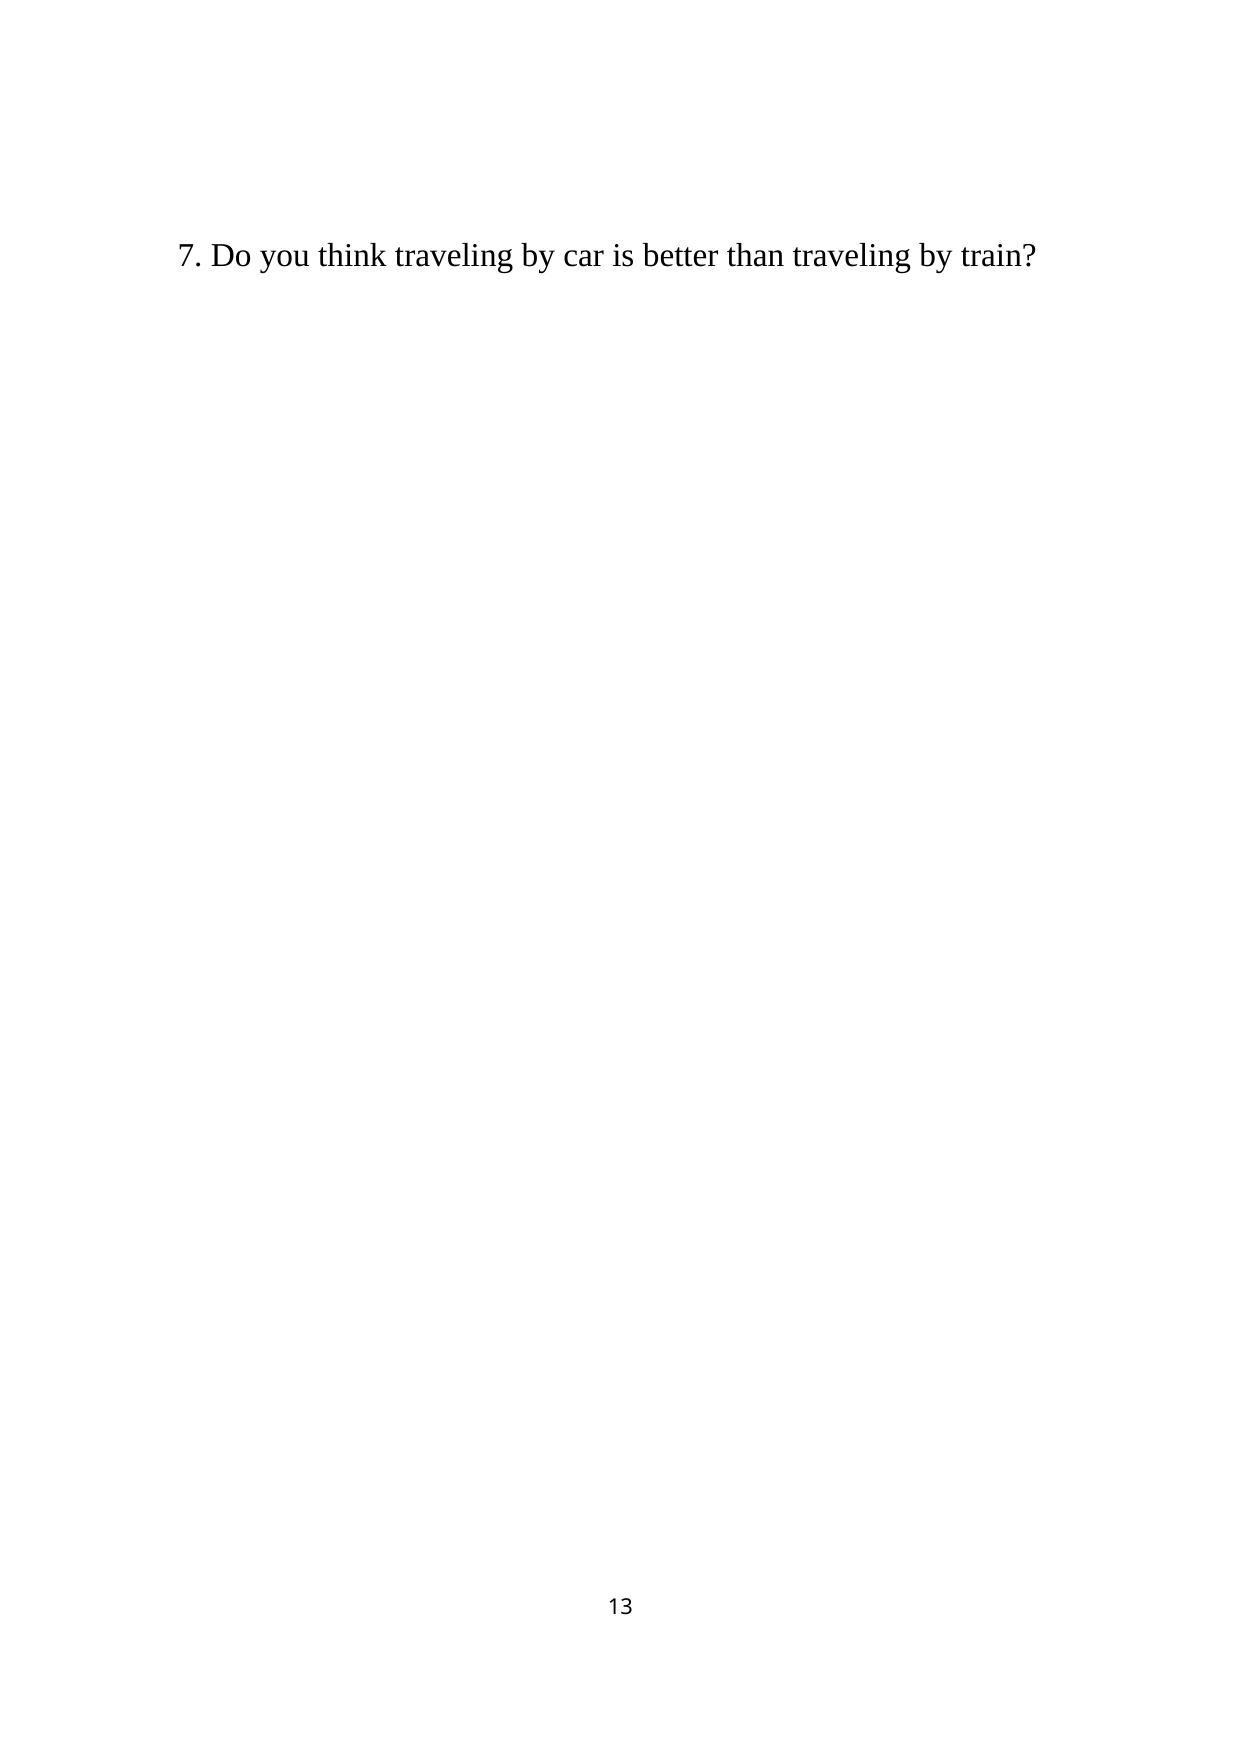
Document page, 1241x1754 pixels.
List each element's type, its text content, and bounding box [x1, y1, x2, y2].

text 7. Do you think traveling by car is better than traveling by train? [177, 217, 1063, 292]
